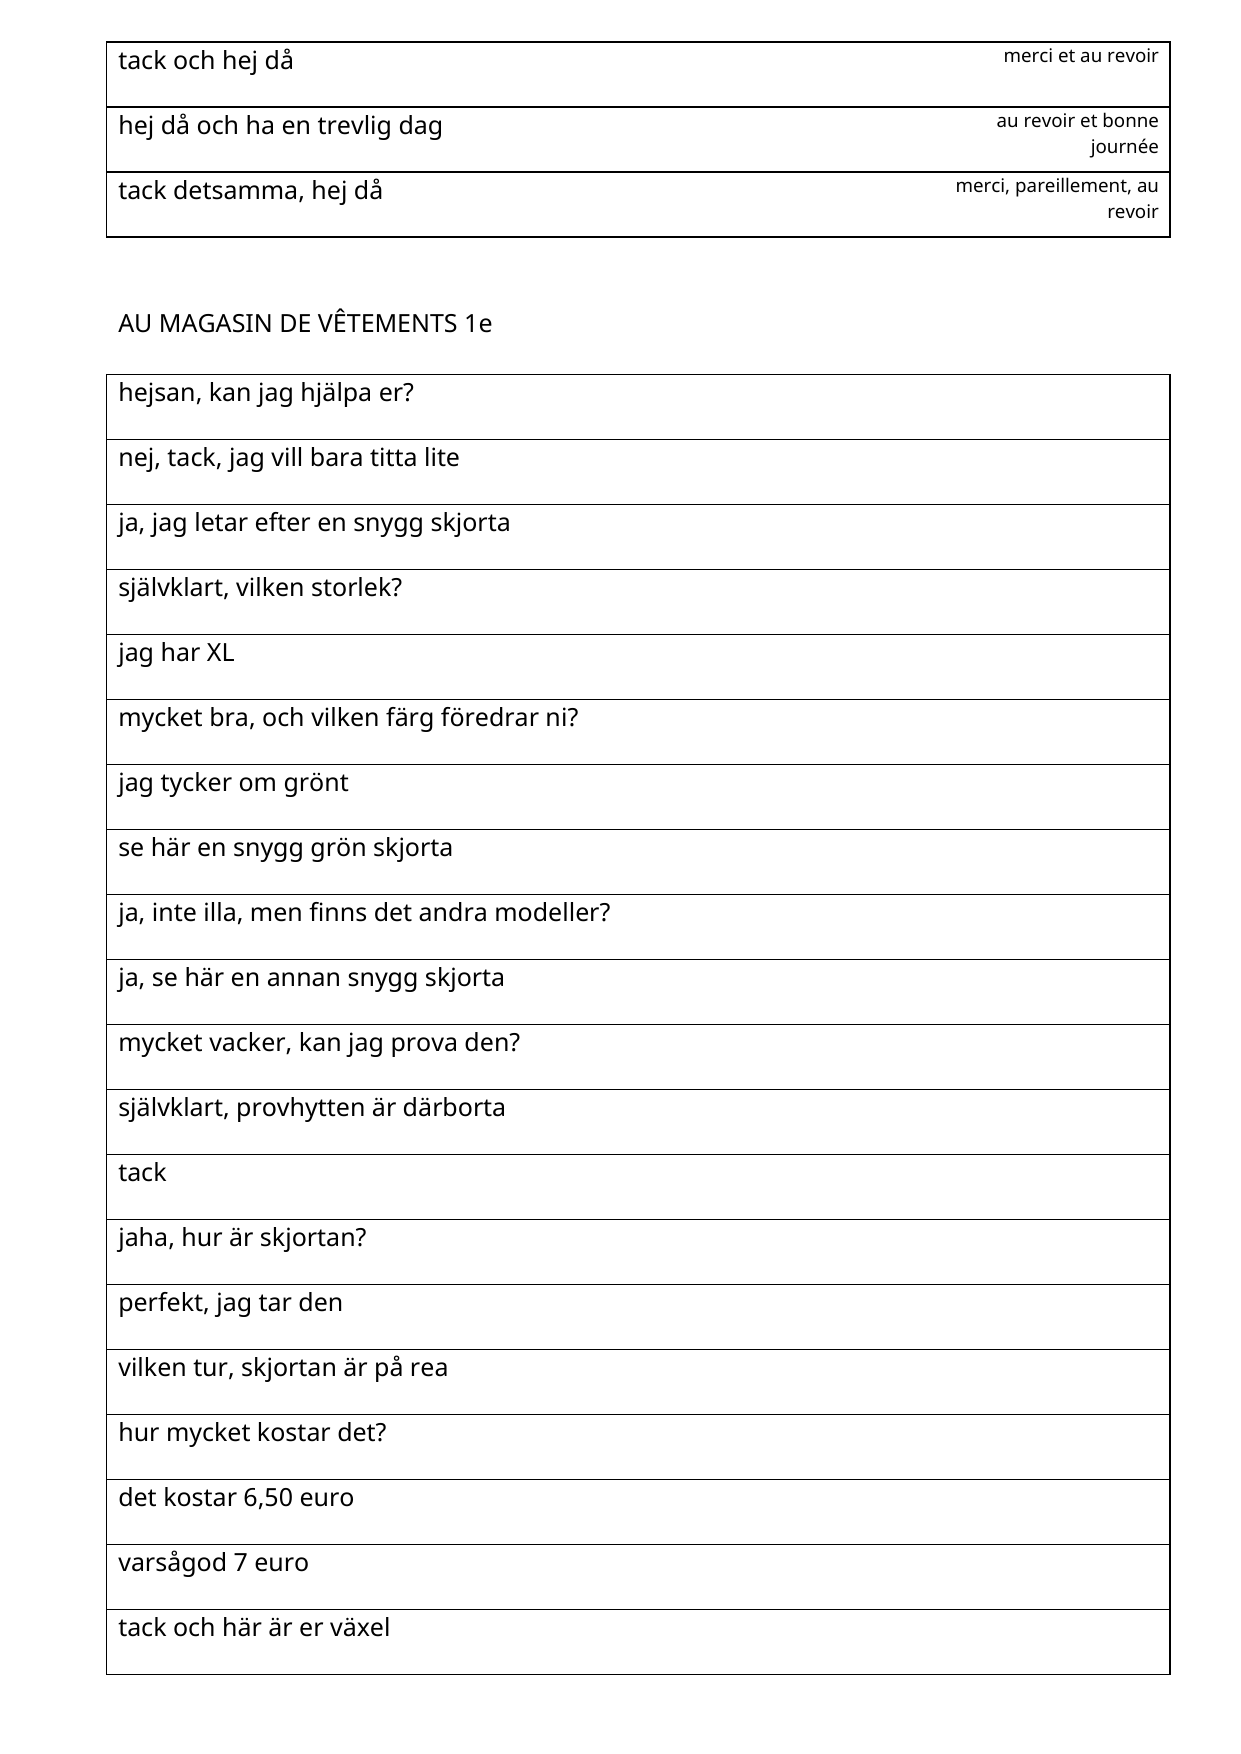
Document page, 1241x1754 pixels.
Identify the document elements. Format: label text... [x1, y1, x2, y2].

table_cell [931, 1480, 1169, 1544]
table_cell självklart, provhytten är därborta [107, 1090, 931, 1154]
table_cell nej, tack, jag vill bara titta lite [107, 440, 931, 504]
table_cell merci et au revoir [931, 43, 1169, 106]
table_cell [931, 1220, 1169, 1284]
table_cell jag har XL [107, 635, 931, 699]
table_cell [931, 570, 1169, 634]
table_cell [931, 830, 1169, 894]
table_cell [931, 1545, 1169, 1609]
table_cell tack detsamma, hej då [107, 173, 931, 236]
table_cell merci, pareillement, au revoir [931, 173, 1169, 236]
table_cell jaha, hur är skjortan? [107, 1220, 931, 1284]
table_cell [931, 895, 1169, 959]
table_cell [931, 635, 1169, 699]
table_cell [931, 1155, 1169, 1219]
table_cell [931, 700, 1169, 764]
table_cell [931, 765, 1169, 829]
table_cell tack och hej då [107, 43, 931, 106]
table_cell tack och här är er växel [107, 1610, 931, 1674]
table_cell [931, 1090, 1169, 1154]
table_cell det kostar 6,50 euro [107, 1480, 931, 1544]
table_cell [931, 1415, 1169, 1479]
table_cell [931, 440, 1169, 504]
table_cell [931, 1025, 1169, 1089]
table_cell mycket vacker, kan jag prova den? [107, 1025, 931, 1089]
text AU MAGASIN DE VÊTEMENTS 1e [118, 306, 1199, 339]
table_cell ja, jag letar efter en snygg skjorta [107, 505, 931, 569]
table_header [931, 375, 1169, 439]
table_cell hur mycket kostar det? [107, 1415, 931, 1479]
table_cell jag tycker om grönt [107, 765, 931, 829]
table_cell au revoir et bonne journée [931, 108, 1169, 171]
table_cell [931, 505, 1169, 569]
table_cell [931, 1610, 1169, 1674]
table_header hejsan, kan jag hjälpa er? [107, 375, 931, 439]
table_cell ja, se här en annan snygg skjorta [107, 960, 931, 1024]
table_cell [931, 1350, 1169, 1414]
table_cell vilken tur, skjortan är på rea [107, 1350, 931, 1414]
table_cell [931, 960, 1169, 1024]
table_cell tack [107, 1155, 931, 1219]
table_cell varsågod 7 euro [107, 1545, 931, 1609]
table_cell [931, 1285, 1169, 1349]
table_cell se här en snygg grön skjorta [107, 830, 931, 894]
table_cell hej då och ha en trevlig dag [107, 108, 931, 171]
table_cell mycket bra, och vilken färg föredrar ni? [107, 700, 931, 764]
table_cell ja, inte illa, men finns det andra modeller? [107, 895, 931, 959]
table_cell perfekt, jag tar den [107, 1285, 931, 1349]
table_cell självklart, vilken storlek? [107, 570, 931, 634]
